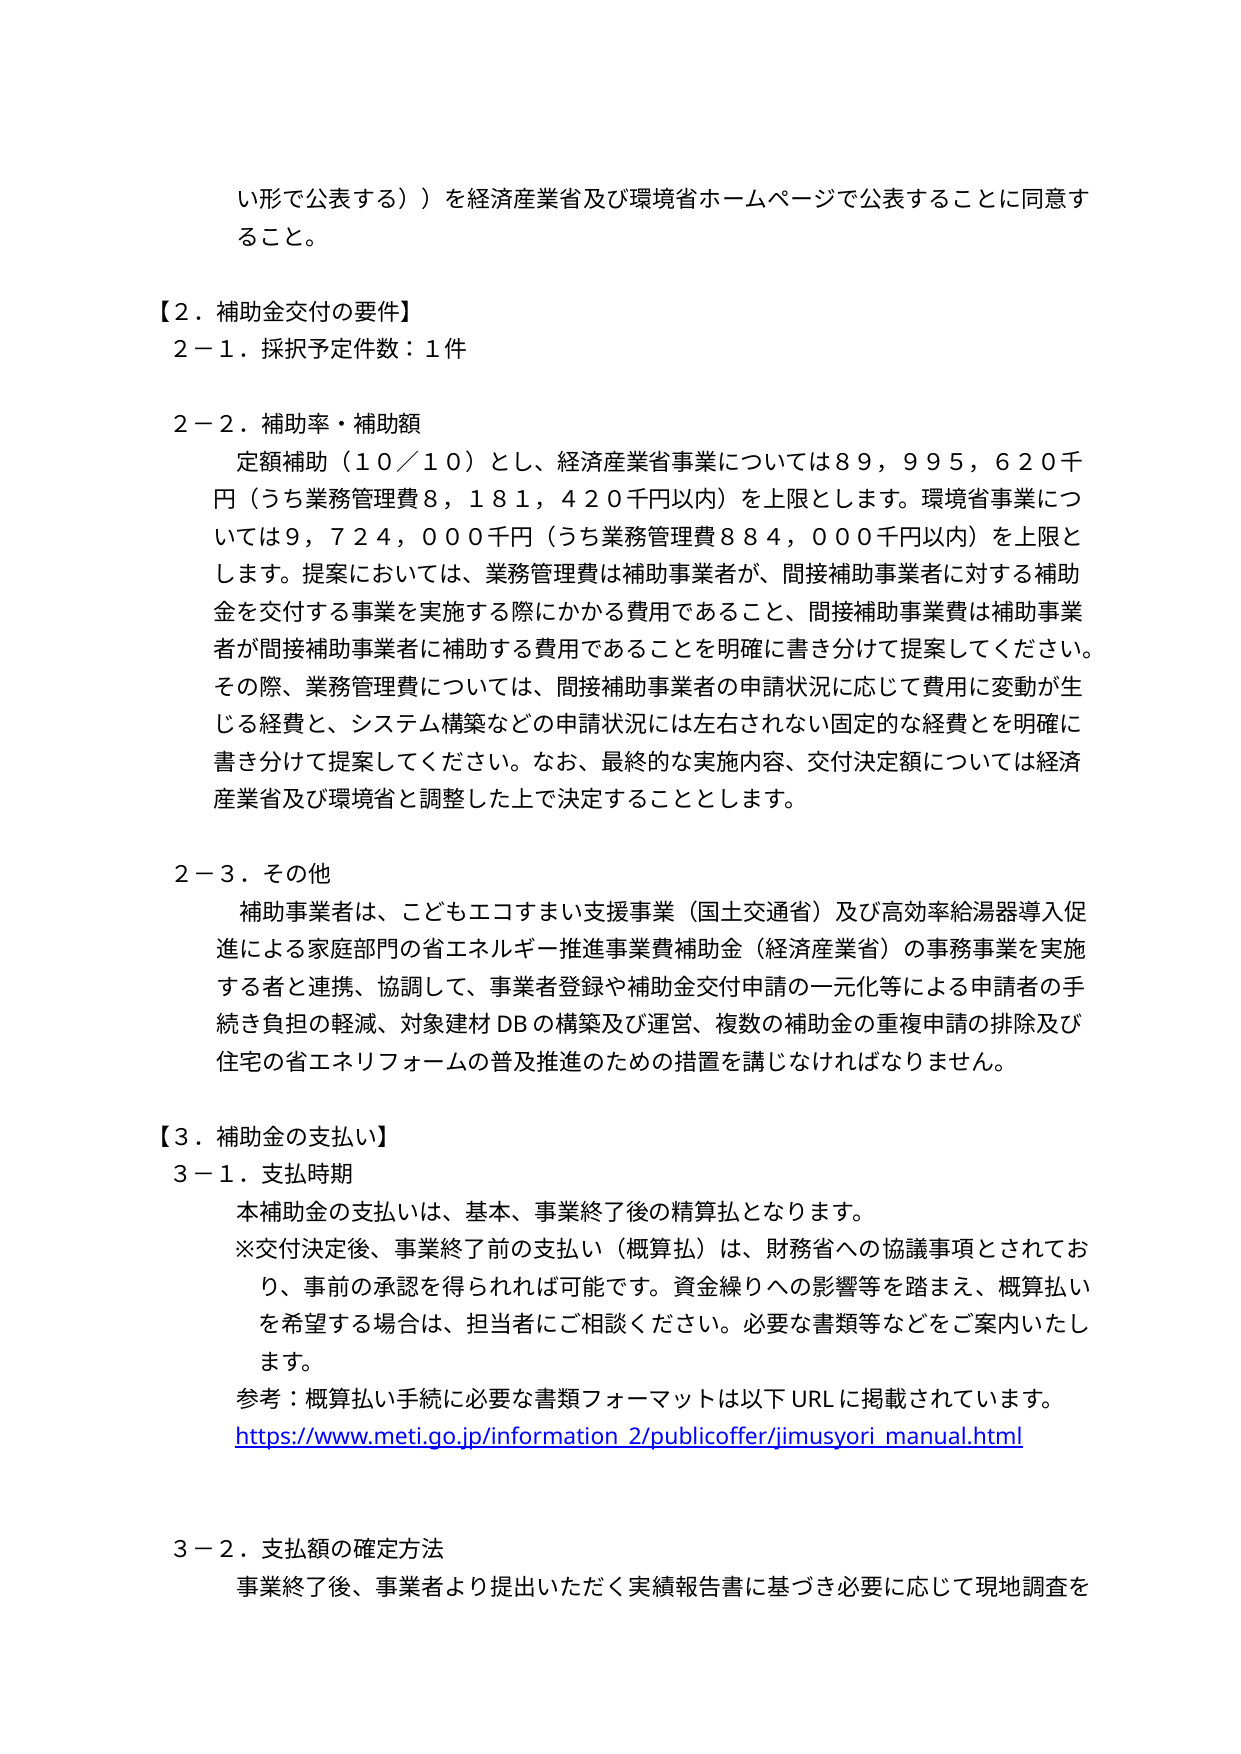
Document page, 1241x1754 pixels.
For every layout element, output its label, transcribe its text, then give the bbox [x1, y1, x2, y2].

text ３－２．支払額の確定方法 [169, 1529, 1092, 1567]
text ２－２．補助率・補助額 [169, 404, 1092, 442]
text ※交付決定後、事業終了前の支払い（概算払）は、財務省への協議事項とされており、事前の承認を得られれば可能です。資金繰りへの影響等を踏まえ、概算払いを希望する場合は、担当者にご相談ください。必要な書類等などをご案内いたします。 [235, 1229, 1092, 1379]
text ３－１．支払時期 [169, 1154, 1092, 1192]
text ２－１．採択予定件数：１件 [169, 329, 1092, 367]
text 定額補助（１０／１０）とし、経済産業省事業については８９，９９５，６２０千円（うち業務管理費８，１８１，４２０千円以内）を上限とします。環境省事業については９，７２４，０００千円（うち業務管理費８８４，０００千円以内）を上限とします。提案においては、業務管理費は補助事業者が、間接補助事業者に対する補助金を交付する事業を実施する際にかかる費用であること、間接補助事業費は補助事業者が間接補助事業者に補助する費用であることを明確に書き分けて提案してください。その際、業務管理費については、間接補助事業者の申請状況に応じて費用に変動が生じる経費と、システム構築などの申請状況には左右されない固定的な経費とを明確に書き分けて提案してください。なお、最終的な実施内容、交付決定額については経済産業省及び環境省と調整した上で決定することとします。 [213, 442, 1092, 817]
text ２－３．その他 [148, 854, 1092, 892]
text 【３．補助金の支払い】 [148, 1117, 1092, 1154]
text https://www.meti.go.jp/information_2/publicoffer/jimusyori_manual.html [213, 1417, 1092, 1454]
text 本補助金の支払いは、基本、事業終了後の精算払となります。 [213, 1192, 1092, 1229]
text 補助事業者は、こどもエコすまい支援事業（国土交通省）及び高効率給湯器導入促進による家庭部門の省エネルギー推進事業費補助金（経済産業省）の事務事業を実施する者と連携、協調して、事業者登録や補助金交付申請の一元化等による申請者の手続き負担の軽減、対象建材DBの構築及び運営、複数の補助金の重複申請の排除及び住宅の省エネリフォームの普及推進のための措置を講じなければなりません。 [148, 892, 1092, 1079]
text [213, 1567, 1092, 1604]
text 参考：概算払い手続に必要な書類フォーマットは以下URLに掲載されています。 [213, 1379, 1092, 1417]
text 【２．補助金交付の要件】 [148, 292, 1092, 329]
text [213, 179, 1092, 254]
